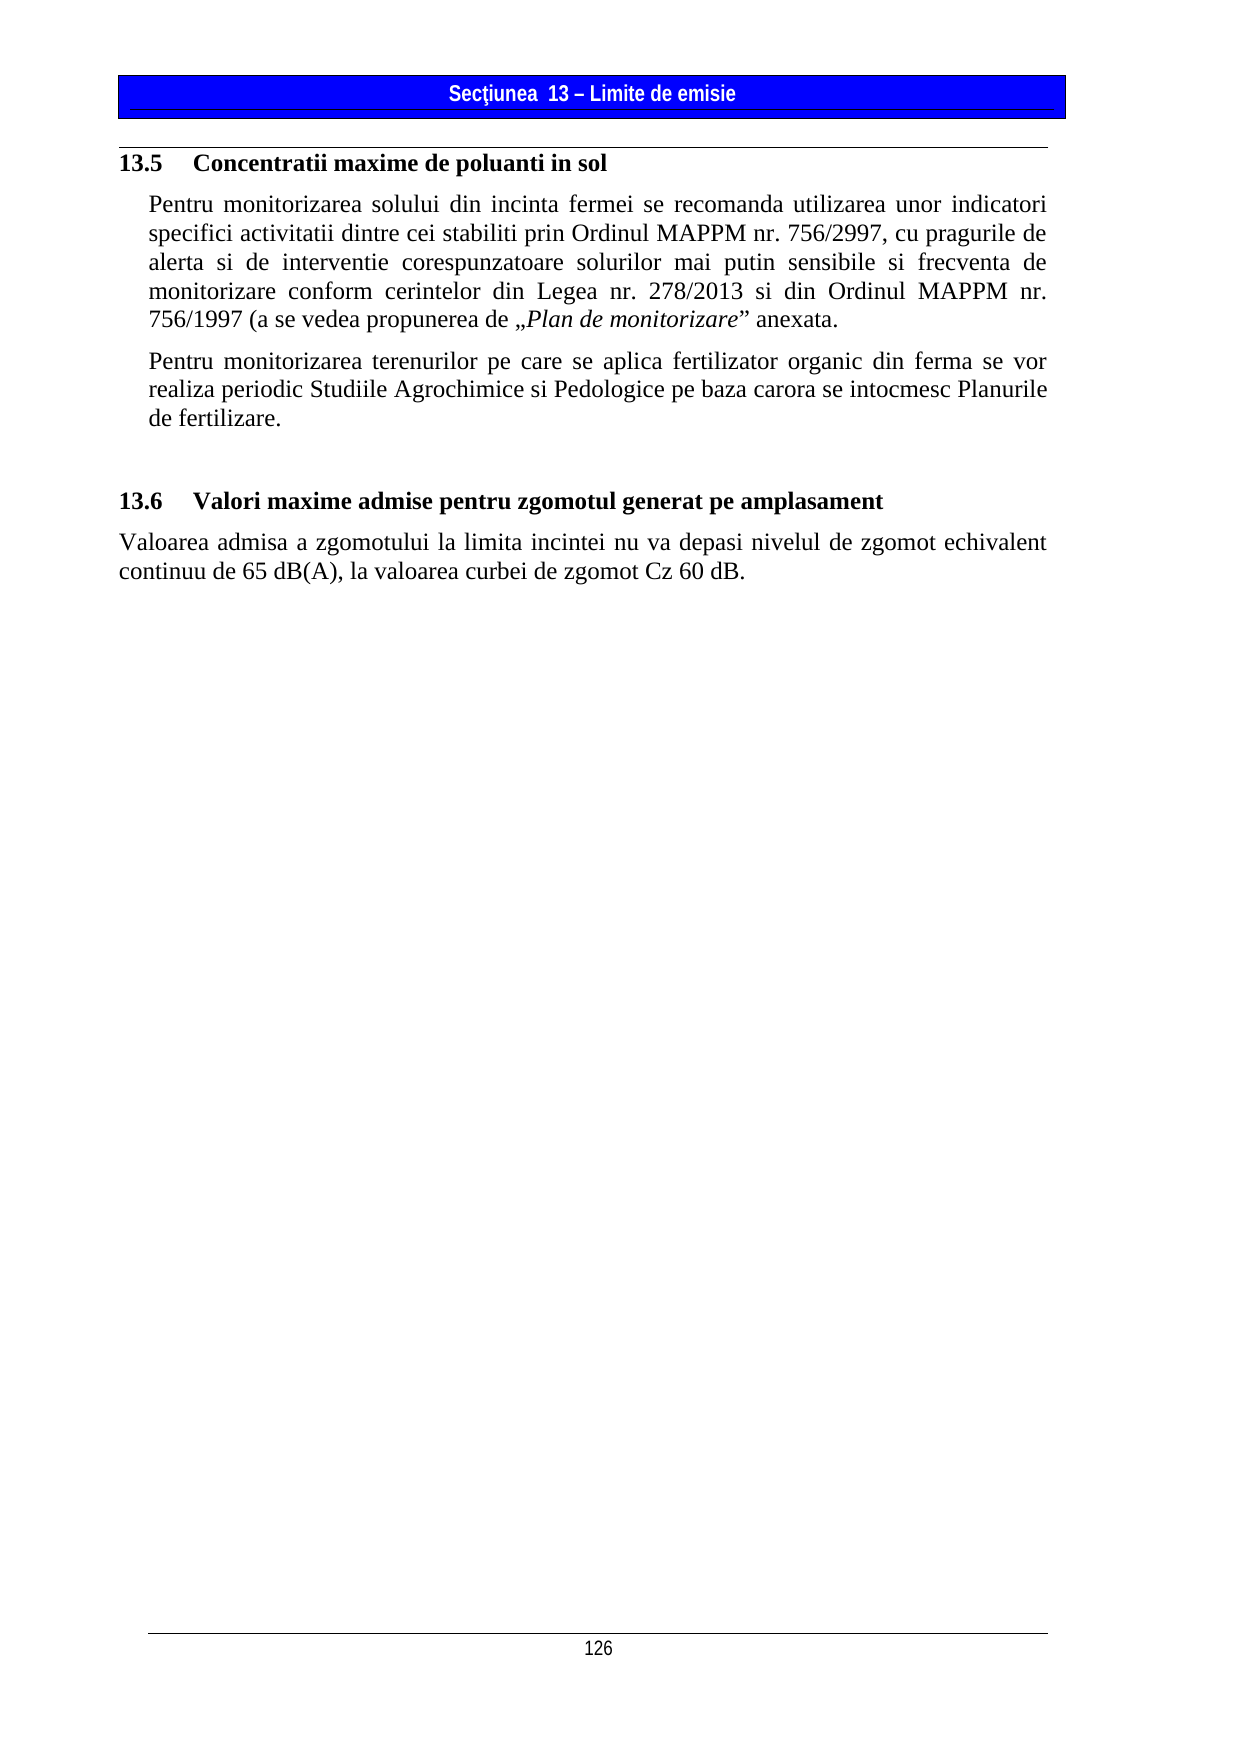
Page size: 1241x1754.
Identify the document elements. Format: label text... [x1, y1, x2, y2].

subtitle Concentratii maxime de poluanti in sol [119, 148, 1048, 177]
text Pentru monitorizarea solului din incinta fermei se recomanda utilizarea unor indicatori specifici activitatii dintre cei stabiliti prin Ordinul MAPPM nr. 756/2997, cu pragurile de alerta si de interventie corespunzatoare solurilor mai putin sensibile si frecventa de monitorizare conform cerintelor din Legea nr. 278/2013 si din Ordinul MAPPM nr. 756/1997 (a se vedea propunerea de „Plan de monitorizare” anexata. [148, 189, 1048, 333]
subtitle Valori maxime admise pentru zgomotul generat pe amplasament [119, 486, 1048, 514]
text Pentru monitorizarea terenurilor pe care se aplica fertilizator organic din ferma se vor realiza periodic Studiile Agrochimice si Pedologice pe baza carora se intocmesc Planurile de fertilizare. [148, 346, 1048, 432]
text Valoarea admisa a zgomotului la limita incintei nu va depasi nivelul de zgomot echivalent continuu de 65 dB(A), la valoarea curbei de zgomot Cz 60 dB. [119, 527, 1048, 584]
